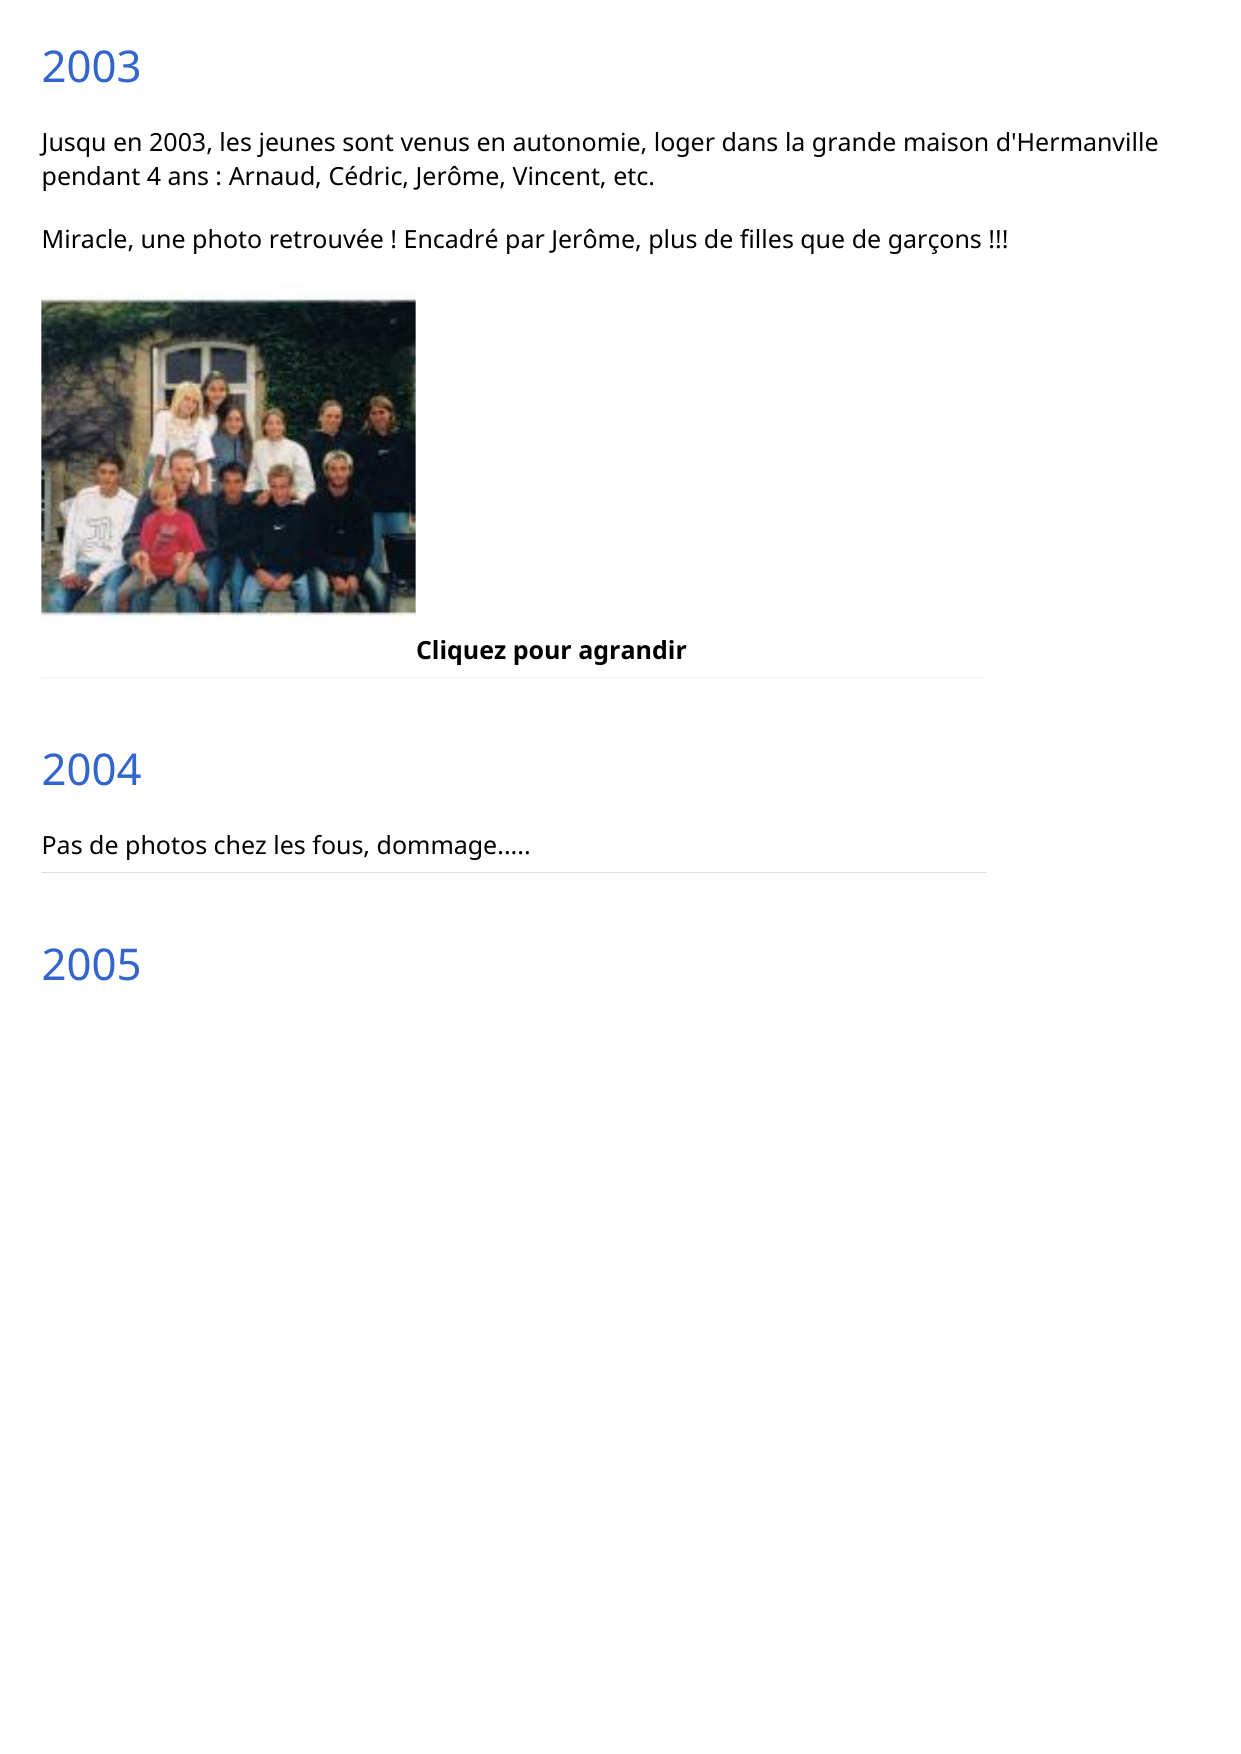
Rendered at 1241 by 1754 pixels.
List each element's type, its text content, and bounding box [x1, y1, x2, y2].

picture [41, 284, 416, 659]
text 2003 [41, 35, 1199, 95]
text 2004 [41, 739, 1199, 798]
text Jusqu en 2003, les jeunes sont venus en autonomie, loger dans la grande maison d'Hermanville pendant 4 ans : Arnaud, Cédric, Jerôme, Vincent, etc. [41, 124, 1199, 192]
text Pas de photos chez les fous, dommage..... [41, 827, 1199, 861]
text Miracle, une photo retrouvée ! Encadré par Jerôme, plus de filles que de garçons !!! [41, 221, 1199, 256]
text 2005 [41, 934, 1199, 993]
